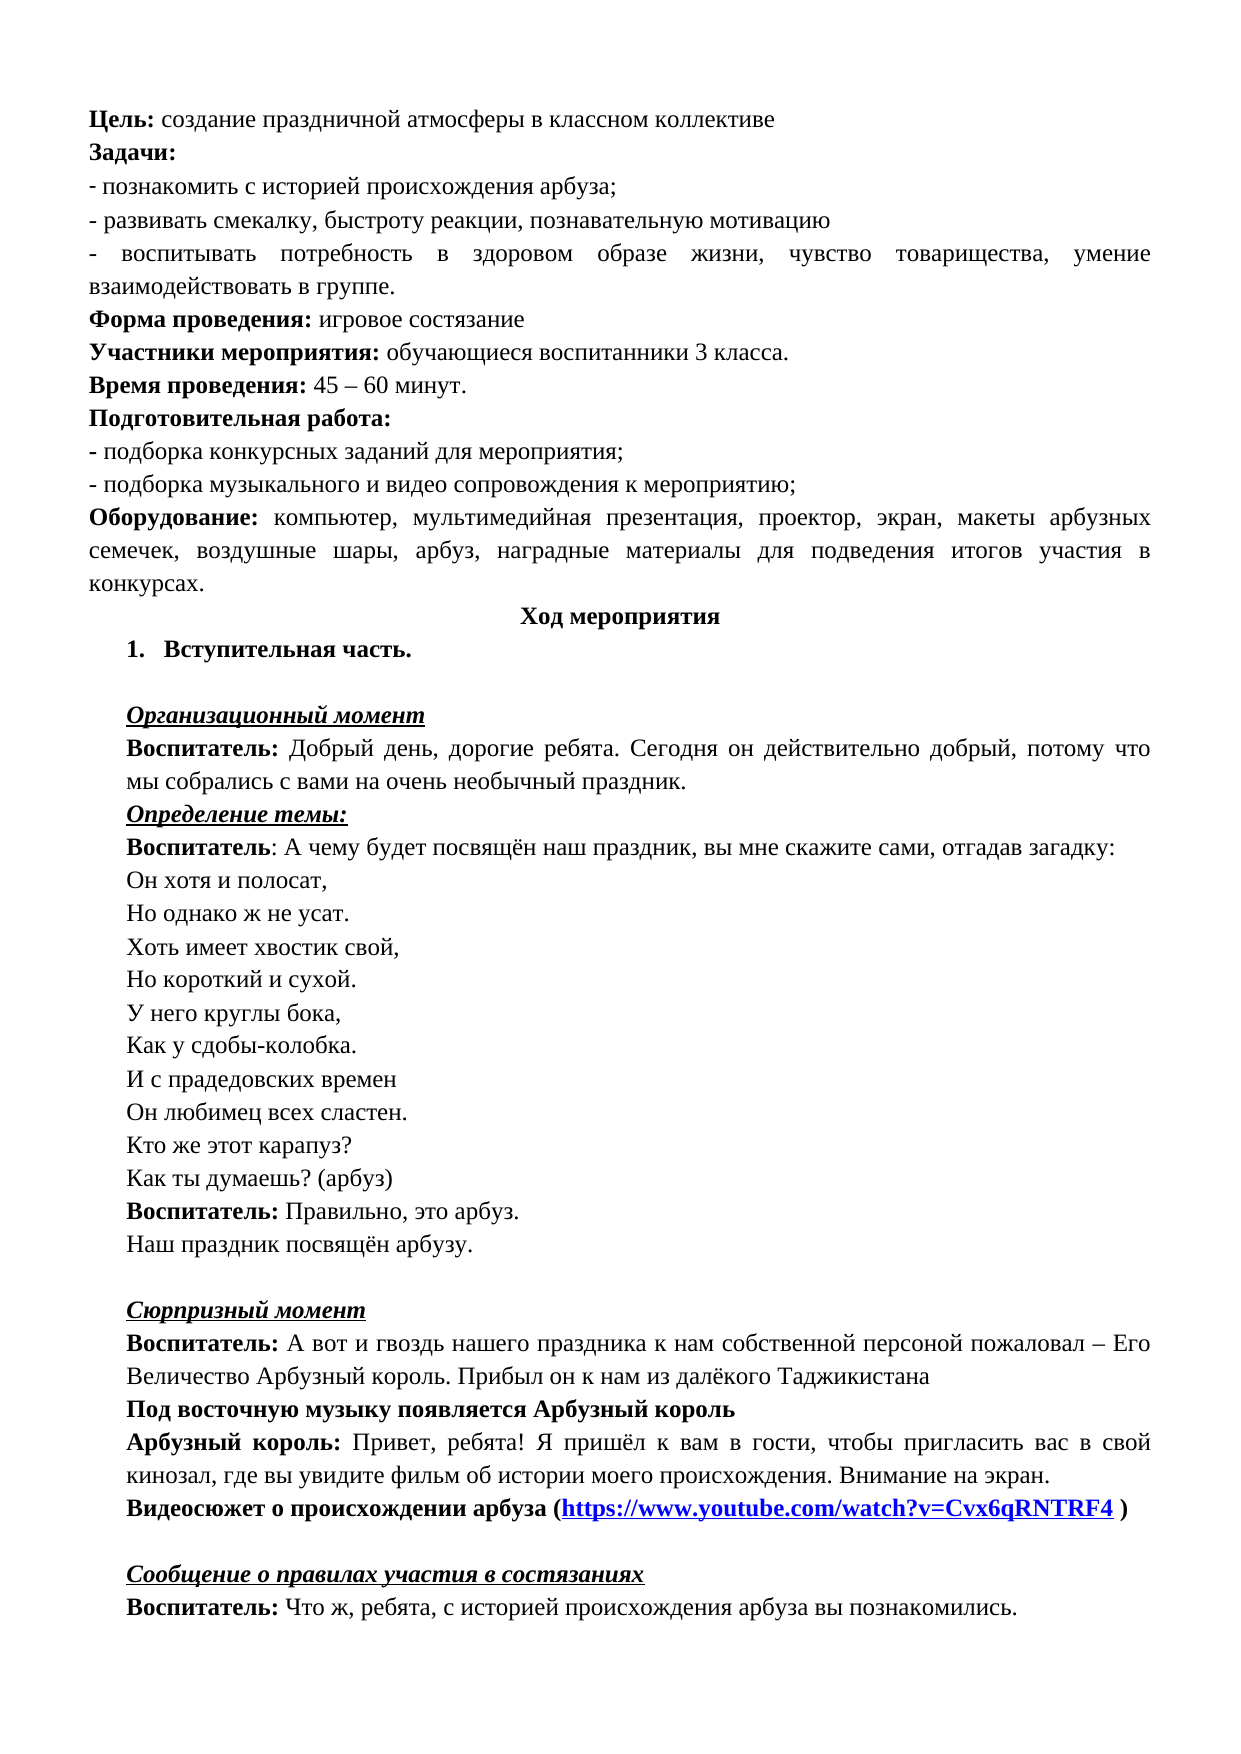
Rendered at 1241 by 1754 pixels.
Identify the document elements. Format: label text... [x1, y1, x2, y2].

text Определение темы: [126, 799, 1152, 828]
text Воспитатель: Правильно, это арбуз. [126, 1196, 1152, 1224]
text Как ты думаешь? (арбуз) [126, 1163, 1152, 1191]
text - развивать смекалку, быстроту реакции, познавательную мотивацию [89, 205, 1152, 234]
text Кто же этот карапуз? [126, 1130, 1152, 1158]
text Но короткий и сухой. [126, 964, 1152, 993]
text Сообщение о правилах участия в состязаниях [126, 1559, 1152, 1588]
text Цель: создание праздничной атмосферы в классном коллективе [89, 104, 1152, 133]
text Воспитатель: А чему будет посвящён наш праздник, вы мне скажите сами, отгадав загадку: [126, 832, 1152, 861]
text - подборка музыкального и видео сопровождения к мероприятию; [89, 469, 1152, 498]
text Воспитатель: А вот и гвоздь нашего праздника к нам собственной персоной пожаловал – Его Величество Арбузный король. Прибыл он к нам из далёкого Таджикистана [126, 1328, 1152, 1389]
list Вступительная часть. [126, 634, 1152, 663]
text Сюрпризный момент [126, 1295, 1152, 1323]
text Форма проведения: игровое состязание [89, 304, 1152, 333]
text Подготовительная работа: [89, 403, 1152, 432]
text Но однако ж не усат. [126, 898, 1152, 927]
text Он любимец всех сластен. [126, 1097, 1152, 1125]
text Видеосюжет о происхождении арбуза (https://www.youtube.com/watch?v=Cvx6qRNTRF4 ) [126, 1493, 1152, 1522]
text Участники мероприятия: обучающиеся воспитанники 3 класса. [89, 337, 1152, 366]
text - познакомить с историей происхождения арбуза; [89, 170, 1152, 201]
text Воспитатель: Добрый день, дорогие ребята. Сегодня он действительно добрый, потому что мы собрались с вами на очень необычный праздник. [126, 733, 1152, 795]
text Хоть имеет хвостик свой, [126, 932, 1152, 960]
text Он хотя и полосат, [126, 866, 1152, 894]
text Организационный момент [126, 700, 1152, 729]
text Оборудование: компьютер, мультимедийная презентация, проектор, экран, макеты арбузных семечек, воздушные шары, арбуз, наградные материалы для подведения итогов участия в конкурсах. [89, 502, 1152, 597]
text И с прадедовских времен [126, 1064, 1152, 1092]
text - подборка конкурсных заданий для мероприятия; [89, 436, 1152, 465]
text Под восточную музыку появляется Арбузный король [126, 1394, 1152, 1423]
text - воспитывать потребность в здоровом образе жизни, чувство товарищества, умение взаимодействовать в группе. [89, 238, 1152, 300]
text Как у сдобы-колобка. [126, 1031, 1152, 1059]
text Наш праздник посвящён арбузу. [126, 1229, 1152, 1257]
text У него круглы бока, [126, 998, 1152, 1026]
text Время проведения: 45 – 60 минут. [89, 370, 1152, 399]
text Ход мероприятия [89, 601, 1152, 630]
text Воспитатель: Что ж, ребята, с историей происхождения арбуза вы познакомились. [126, 1592, 1152, 1621]
text Задачи: [89, 137, 1152, 166]
text Арбузный король: Привет, ребята! Я пришёл к вам в гости, чтобы пригласить вас в свой кинозал, где вы увидите фильм об истории моего происхождения. Внимание на экран. [126, 1427, 1152, 1489]
